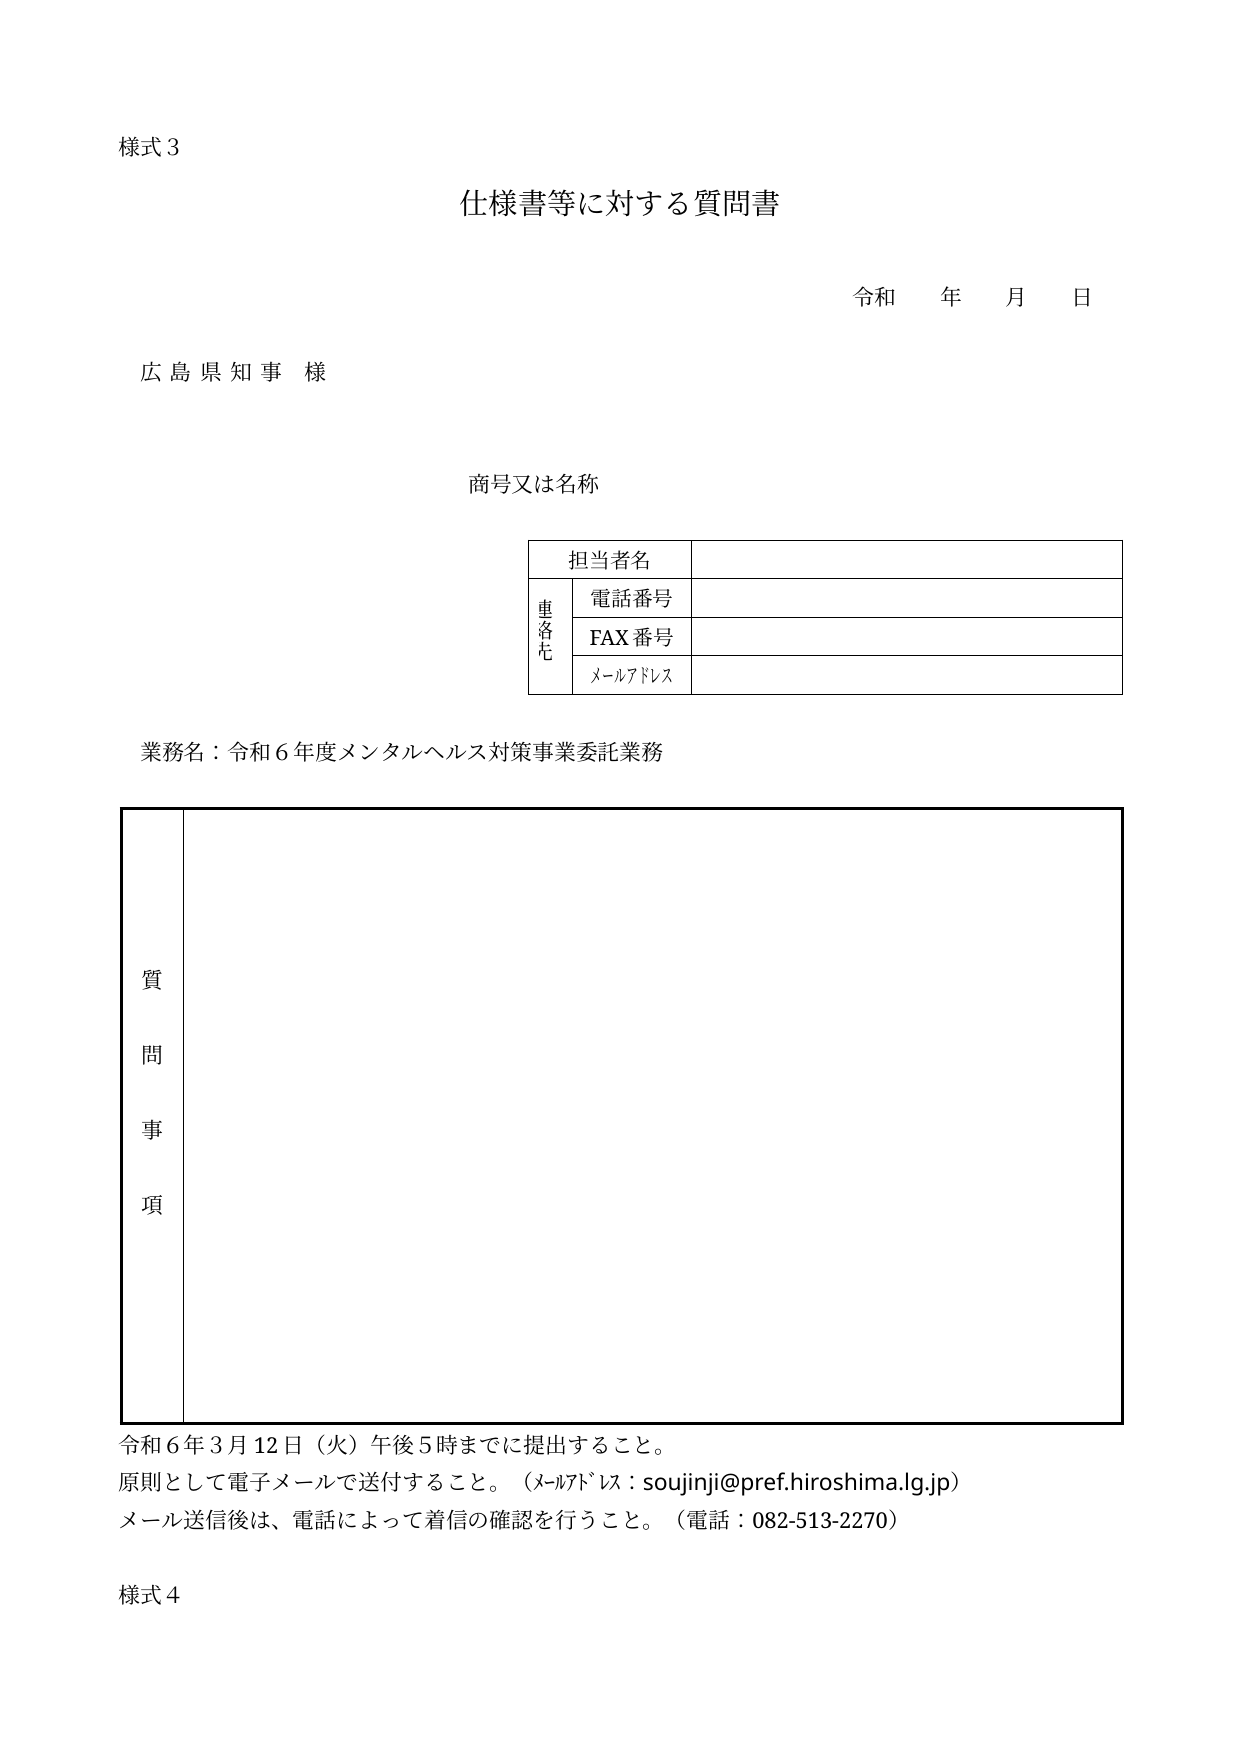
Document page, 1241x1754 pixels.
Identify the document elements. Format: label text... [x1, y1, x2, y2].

table_header [692, 541, 1122, 578]
table_cell [692, 579, 1122, 617]
text メール送信後は、電話によって着信の確認を行うこと。（電話：082-513-2270） [118, 1500, 1122, 1538]
text 様式３ [118, 127, 1122, 164]
text 令和 年 月 日 [118, 277, 1093, 314]
table_cell 電話番号 [573, 579, 691, 617]
text 商号又は名称 [118, 464, 1122, 502]
table_cell [692, 656, 1122, 694]
text 仕様書等に対する質問書 [118, 164, 1122, 239]
text 様式４ [118, 1575, 1122, 1613]
table_header 質 問 事 項 [123, 810, 183, 1422]
table_cell [692, 618, 1122, 655]
table_header [184, 810, 1121, 1422]
table_cell メールアドレス [573, 656, 691, 694]
table_cell FAX番号 [573, 618, 691, 655]
table_cell 連絡先 [529, 579, 572, 694]
table_header 担当者名 [529, 541, 691, 578]
text 令和６年３月12日（火）午後５時までに提出すること。 [118, 1425, 1122, 1463]
text 業務名：令和６年度メンタルヘルス対策事業委託業務 [118, 732, 1122, 770]
text 広島県知事 様 [118, 352, 1122, 389]
text 原則として電子メールで送付すること。（ﾒｰﾙｱﾄﾞﾚｽ：soujinji@pref.hiroshima.lg.jp） [118, 1463, 1122, 1500]
